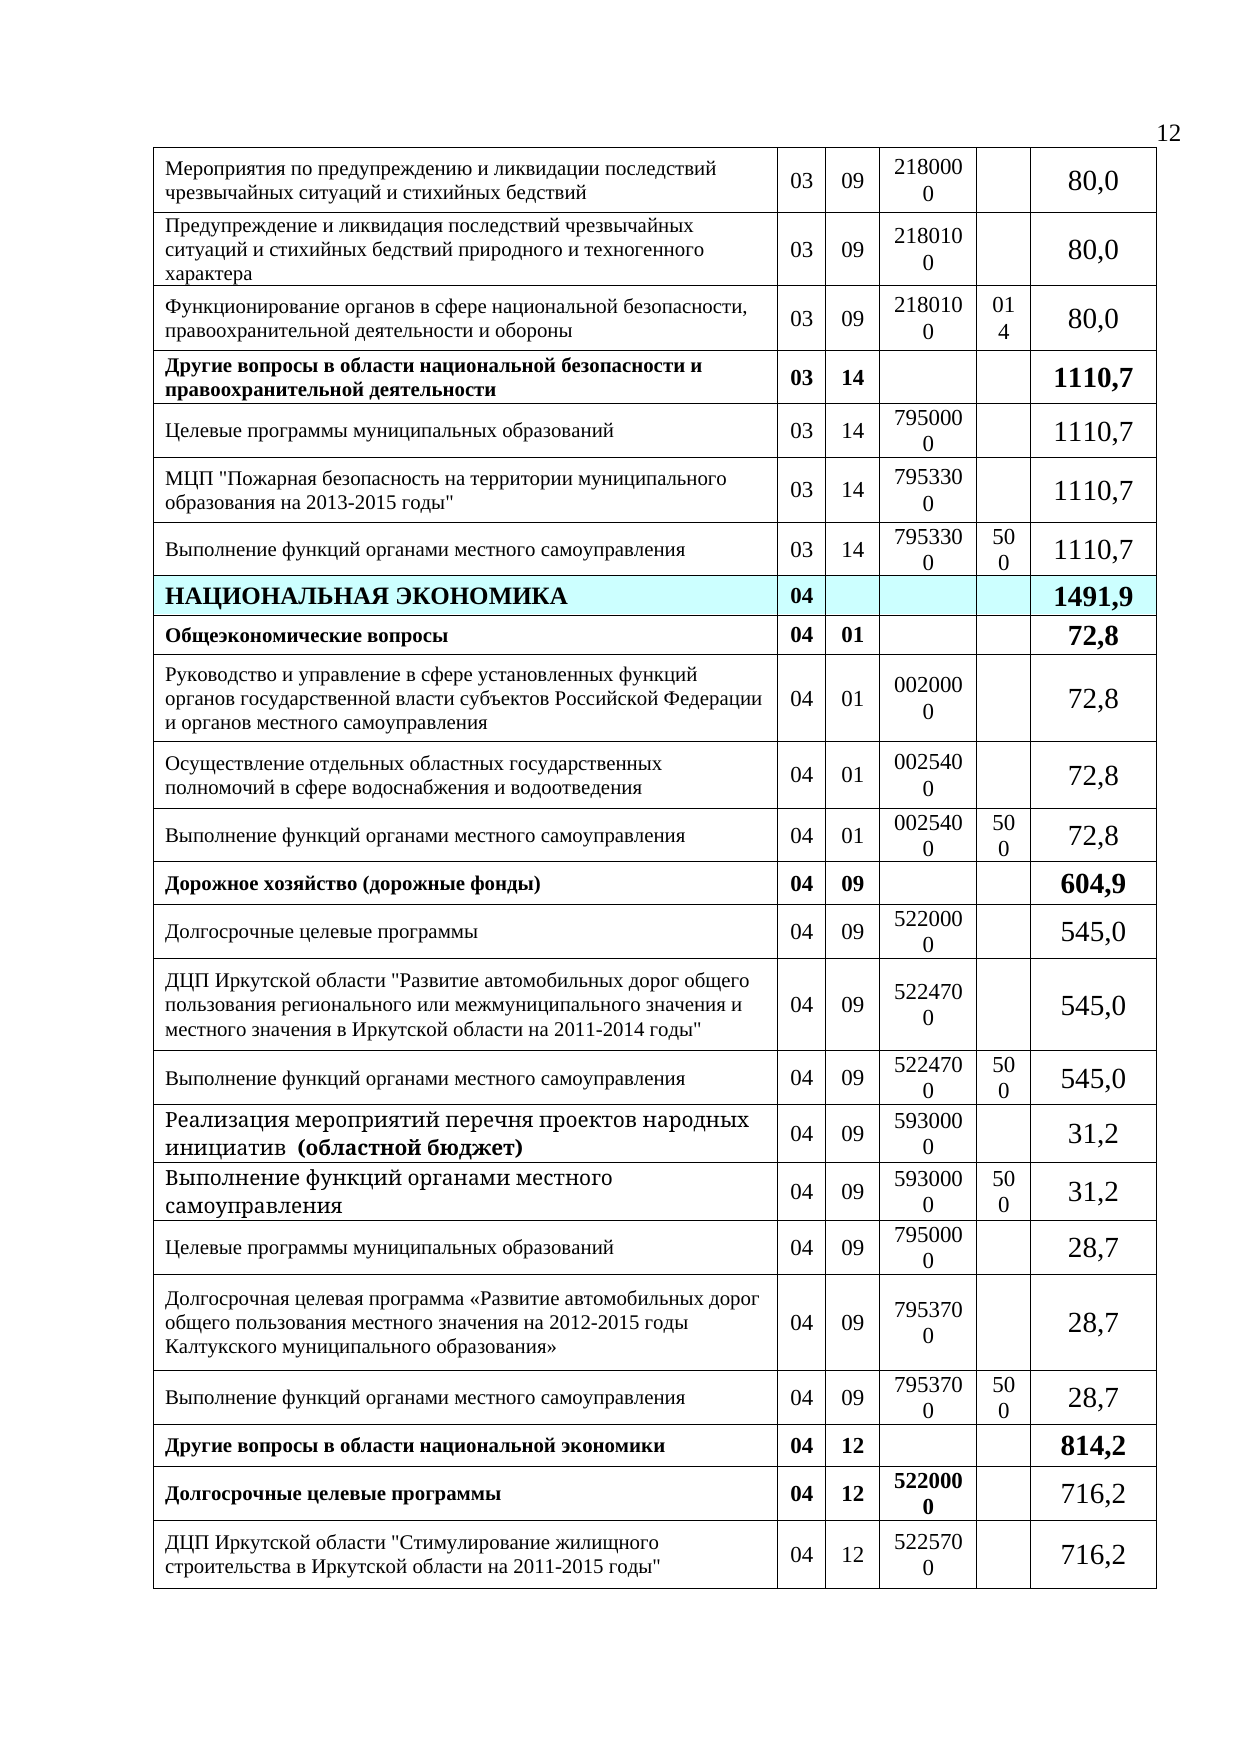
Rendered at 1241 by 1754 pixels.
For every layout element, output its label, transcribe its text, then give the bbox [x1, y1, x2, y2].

table_cell [977, 1105, 1030, 1162]
table_cell [977, 148, 1030, 212]
table_cell 80,0 [1031, 213, 1156, 285]
table_cell 04 [778, 1163, 825, 1220]
table_cell 0020000 [880, 655, 976, 741]
table_cell Реализация мероприятий перечня проектов народных инициатив (областной бюджет) [154, 1105, 777, 1162]
table_cell 545,0 [1031, 1051, 1156, 1104]
table_cell [880, 862, 976, 904]
table_cell 545,0 [1031, 959, 1156, 1050]
table_cell [977, 862, 1030, 904]
table_cell [977, 1275, 1030, 1370]
table_cell Выполнение функций органами местного самоуправления [154, 523, 777, 575]
table_cell Выполнение функций органами местного самоуправления [154, 809, 777, 861]
table_cell 09 [826, 1105, 879, 1162]
table_cell 604,9 [1031, 862, 1156, 904]
table_cell [977, 404, 1030, 457]
table_cell 28,7 [1031, 1221, 1156, 1273]
table_cell 72,8 [1031, 809, 1156, 861]
table_cell 12 [826, 1521, 879, 1587]
table_cell 03 [778, 148, 825, 212]
table_cell 01 [826, 809, 879, 861]
table_cell 03 [778, 351, 825, 403]
table_cell Целевые программы муниципальных образований [154, 404, 777, 457]
table_cell 5224700 [880, 959, 976, 1050]
table_cell 72,8 [1031, 655, 1156, 741]
table_cell 014 [977, 286, 1030, 350]
table_cell 14 [826, 351, 879, 403]
table_cell 04 [778, 1521, 825, 1587]
table_cell [977, 351, 1030, 403]
table_cell 7953300 [880, 523, 976, 575]
table_cell 04 [778, 1371, 825, 1423]
table_cell 09 [826, 148, 879, 212]
table_cell 500 [977, 809, 1030, 861]
table_cell 500 [977, 1163, 1030, 1220]
table_cell 5930000 [880, 1163, 976, 1220]
table_cell 7953300 [880, 458, 976, 522]
table_cell 09 [826, 1371, 879, 1423]
table_cell [977, 742, 1030, 807]
table_cell 500 [977, 523, 1030, 575]
table_cell 04 [778, 576, 825, 614]
table_cell 814,2 [1031, 1425, 1156, 1466]
table_cell 5220000 [880, 905, 976, 958]
table_cell [977, 458, 1030, 522]
table_cell Целевые программы муниципальных образований [154, 1221, 777, 1273]
table_cell [977, 1467, 1030, 1520]
table_cell 09 [826, 1221, 879, 1273]
table_cell 09 [826, 286, 879, 350]
table_cell 500 [977, 1051, 1030, 1104]
table_cell 28,7 [1031, 1371, 1156, 1423]
table_cell Предупреждение и ликвидация последствий чрезвычайных ситуаций и стихийных бедствий природного и техногенного характера [154, 213, 777, 285]
table_cell 545,0 [1031, 905, 1156, 958]
table_cell 72,8 [1031, 742, 1156, 807]
table_cell 04 [778, 1051, 825, 1104]
table_cell Другие вопросы в области национальной экономики [154, 1425, 777, 1466]
table_cell 7950000 [880, 404, 976, 457]
table_cell [880, 616, 976, 653]
table_cell 04 [778, 809, 825, 861]
table_cell 04 [778, 905, 825, 958]
table_cell 0025400 [880, 809, 976, 861]
table_cell 31,2 [1031, 1163, 1156, 1220]
table_cell ДЦП Иркутской области "Стимулирование жилищного строительства в Иркутской области на 2011-2015 годы" [154, 1521, 777, 1587]
table_cell 716,2 [1031, 1521, 1156, 1587]
table_cell Общеэкономические вопросы [154, 616, 777, 653]
table_cell 04 [778, 1467, 825, 1520]
table_cell 12 [826, 1467, 879, 1520]
table_cell Выполнение функций органами местного самоуправления [154, 1051, 777, 1104]
table_cell Долгосрочные целевые программы [154, 905, 777, 958]
table_cell Дорожное хозяйство (дорожные фонды) [154, 862, 777, 904]
table_cell 03 [778, 523, 825, 575]
table_cell 80,0 [1031, 148, 1156, 212]
table_cell 1110,7 [1031, 458, 1156, 522]
table_cell 01 [826, 616, 879, 653]
table_cell Осуществление отдельных областных государственных полномочий в сфере водоснабжения и водоотведения [154, 742, 777, 807]
table_cell 04 [778, 1221, 825, 1273]
table_cell 04 [778, 1105, 825, 1162]
table_cell Долгосрочные целевые программы [154, 1467, 777, 1520]
table_cell 09 [826, 862, 879, 904]
table_cell 04 [778, 616, 825, 653]
table_cell Выполнение функций органами местного самоуправления [154, 1163, 777, 1220]
table_cell [880, 351, 976, 403]
table_cell [977, 616, 1030, 653]
table_cell [977, 959, 1030, 1050]
table_cell 09 [826, 1051, 879, 1104]
table_cell ДЦП Иркутской области "Развитие автомобильных дорог общего пользования регионального или межмуниципального значения и местного значения в Иркутской области на 2011-2014 годы" [154, 959, 777, 1050]
table_cell 5225700 [880, 1521, 976, 1587]
table_cell 09 [826, 905, 879, 958]
table_cell [977, 1521, 1030, 1587]
table_cell 0025400 [880, 742, 976, 807]
table_cell [977, 905, 1030, 958]
table_cell 2180000 [880, 148, 976, 212]
table_cell 04 [778, 862, 825, 904]
table_cell 28,7 [1031, 1275, 1156, 1370]
table_cell 1110,7 [1031, 404, 1156, 457]
table_cell 7953700 [880, 1275, 976, 1370]
table_cell 7953700 [880, 1371, 976, 1423]
table_cell 5224700 [880, 1051, 976, 1104]
table_cell [826, 576, 879, 614]
table_cell 14 [826, 458, 879, 522]
table_cell 31,2 [1031, 1105, 1156, 1162]
table_cell 80,0 [1031, 286, 1156, 350]
table_cell 03 [778, 286, 825, 350]
table_cell [977, 655, 1030, 741]
table_cell 7950000 [880, 1221, 976, 1273]
table_cell 14 [826, 404, 879, 457]
table_cell 04 [778, 1275, 825, 1370]
table_cell 716,2 [1031, 1467, 1156, 1520]
table_cell [880, 1425, 976, 1466]
table_cell 01 [826, 655, 879, 741]
table_cell 1491,9 [1031, 576, 1156, 614]
table_cell НАЦИОНАЛЬНАЯ ЭКОНОМИКА [154, 576, 777, 614]
table_cell 2180100 [880, 286, 976, 350]
table_cell [977, 576, 1030, 614]
table_cell 03 [778, 458, 825, 522]
table_cell 04 [778, 655, 825, 741]
table_cell 1110,7 [1031, 351, 1156, 403]
table_cell Мероприятия по предупреждению и ликвидации последствий чрезвычайных ситуаций и стихийных бедствий [154, 148, 777, 212]
table_cell Другие вопросы в области национальной безопасности и правоохранительной деятельности [154, 351, 777, 403]
table_cell 1110,7 [1031, 523, 1156, 575]
table_cell Выполнение функций органами местного самоуправления [154, 1371, 777, 1423]
table_cell 5220000 [880, 1467, 976, 1520]
table_cell [977, 213, 1030, 285]
table_cell 03 [778, 213, 825, 285]
table_cell [880, 576, 976, 614]
table_cell 5930000 [880, 1105, 976, 1162]
table_cell 09 [826, 959, 879, 1050]
table_cell 09 [826, 1275, 879, 1370]
table_cell 04 [778, 742, 825, 807]
table_cell МЦП "Пожарная безопасность на территории муниципального образования на 2013-2015 годы" [154, 458, 777, 522]
table_cell 04 [778, 959, 825, 1050]
table_cell Долгосрочная целевая программа «Развитие автомобильных дорог общего пользования местного значения на 2012-2015 годы Калтукского муниципального образования» [154, 1275, 777, 1370]
table_cell Руководство и управление в сфере установленных функций органов государственной власти субъектов Российской Федерации и органов местного самоуправления [154, 655, 777, 741]
table_cell 09 [826, 213, 879, 285]
table_cell 72,8 [1031, 616, 1156, 653]
table_cell 2180100 [880, 213, 976, 285]
table_cell 03 [778, 404, 825, 457]
table_cell 01 [826, 742, 879, 807]
table_cell Функционирование органов в сфере национальной безопасности, правоохранительной деятельности и обороны [154, 286, 777, 350]
table_cell 12 [826, 1425, 879, 1466]
table_cell 09 [826, 1163, 879, 1220]
table_cell [977, 1425, 1030, 1466]
table_cell 500 [977, 1371, 1030, 1423]
table_cell 14 [826, 523, 879, 575]
table_cell [977, 1221, 1030, 1273]
table_cell 04 [778, 1425, 825, 1466]
